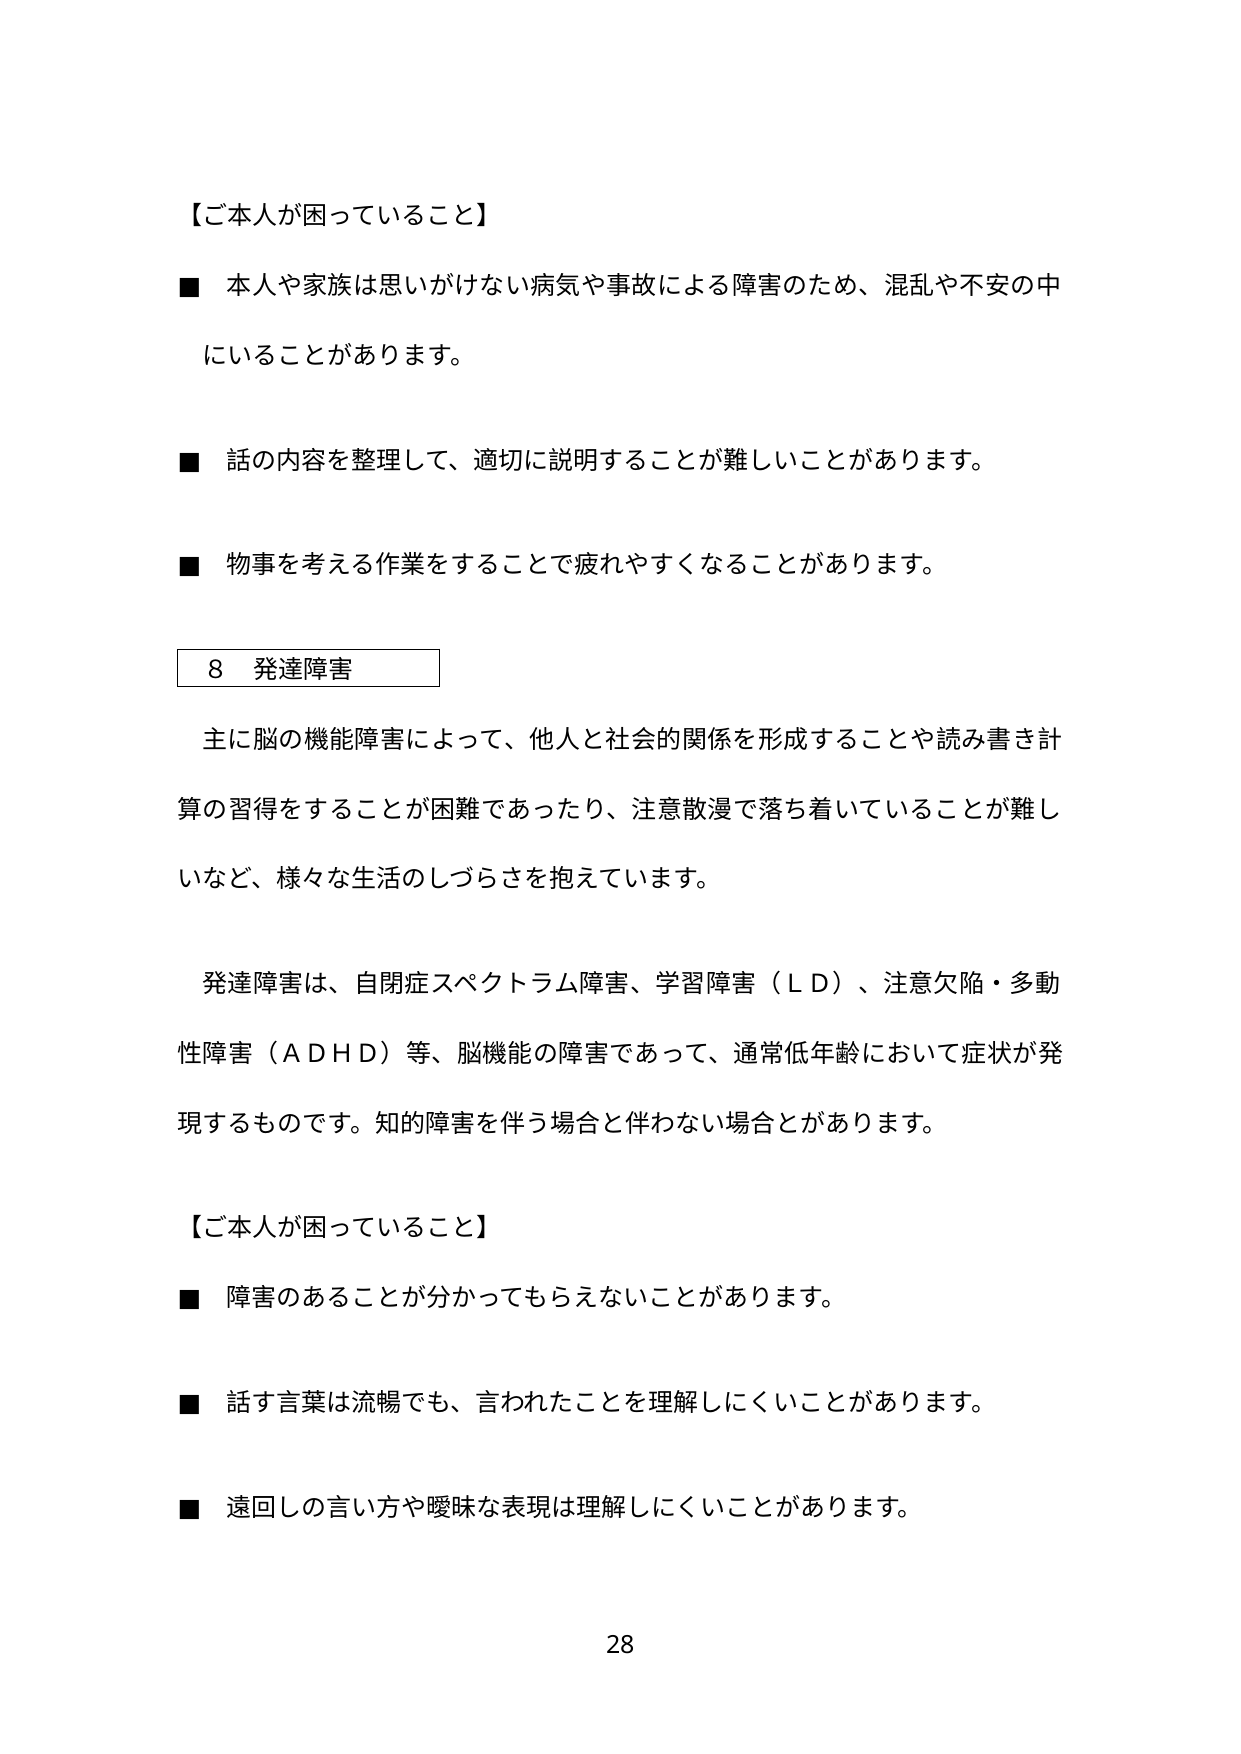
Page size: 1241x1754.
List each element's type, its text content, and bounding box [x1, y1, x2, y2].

text ８ 発達障害 [177, 633, 1063, 702]
text ■ 障害のあることが分かってもらえないことがあります。 [177, 1261, 1063, 1331]
text ■ 物事を考える作業をすることで疲れやすくなることがあります。 [177, 528, 1063, 598]
text ■ 話す言葉は流暢でも、言われたことを理解しにくいことがあります。 [177, 1366, 1063, 1435]
text ■ 話の内容を整理して、適切に説明することが難しいことがあります。 [177, 423, 1063, 493]
text ■ 遠回しの言い方や曖昧な表現は理解しにくいことがあります。 [177, 1470, 1063, 1540]
text ■ 本人や家族は思いがけない病気や事故による障害のため、混乱や不安の中にいることがあります。 [177, 249, 1063, 388]
text 発達障害は、自閉症スペクトラム障害、学習障害（ＬＤ）、注意欠陥・多動性障害（ＡＤＨＤ）等、脳機能の障害であって、通常低年齢において症状が発現するものです。知的障害を伴う場合と伴わない場合とがあります。 [177, 947, 1063, 1156]
text 【ご本人が困っていること】 [177, 1191, 1063, 1261]
text 【ご本人が困っていること】 [177, 179, 1063, 249]
text 主に脳の機能障害によって、他人と社会的関係を形成することや読み書き計算の習得をすることが困難であったり、注意散漫で落ち着いていることが難しいなど、様々な生活のしづらさを抱えています。 [177, 702, 1063, 912]
